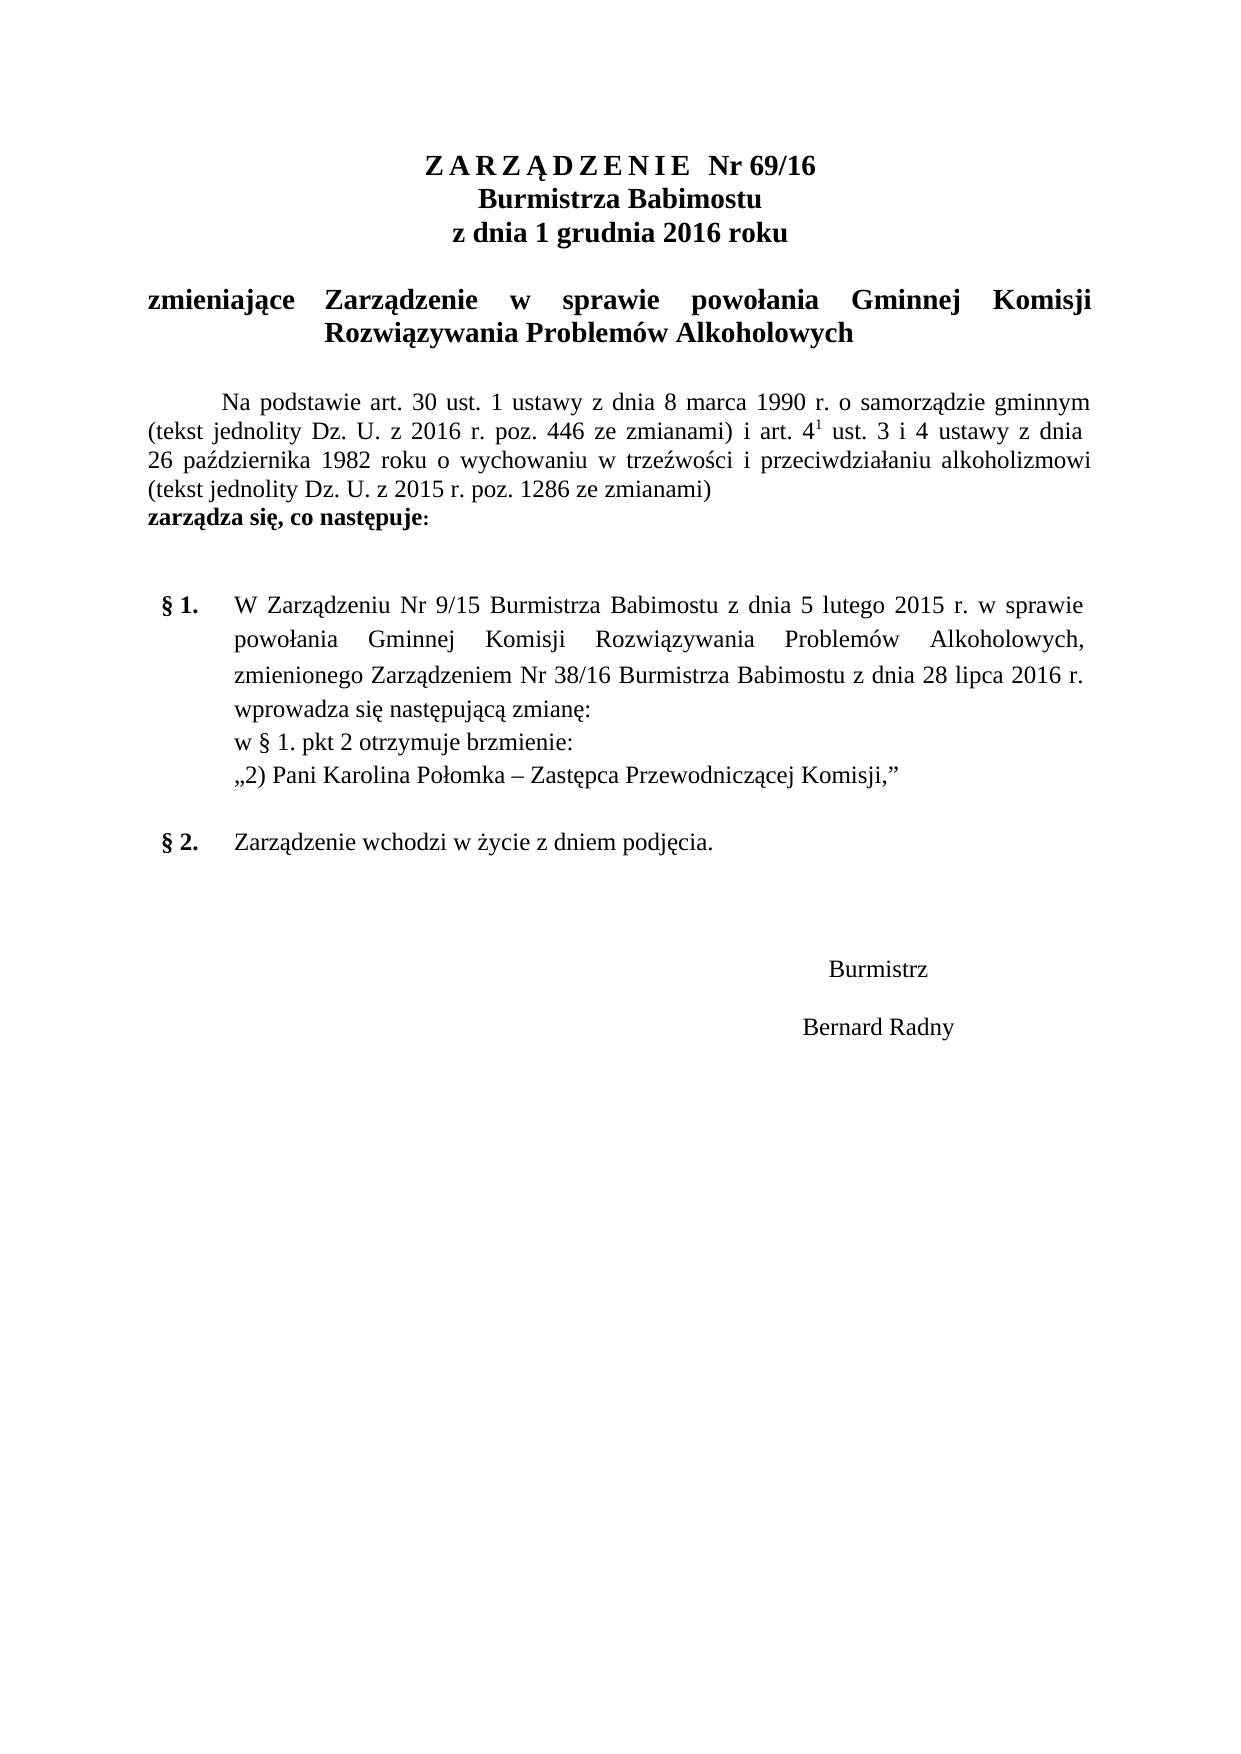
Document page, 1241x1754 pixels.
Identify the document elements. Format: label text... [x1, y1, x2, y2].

text zarządza się, co następuje: [148, 502, 1093, 531]
text Na podstawie art. 30 ust. 1 ustawy z dnia 8 marca 1990 r. o samorządzie gminnym (tekst jednolity Dz. U. z 2016 r. poz. 446 ze zmianami) i art. 41 ust. 3 i 4 ustawy z dnia 26 października 1982 roku o wychowaniu w trzeźwości i przeciwdziałaniu alkoholizmowi (tekst jednolity Dz. U. z 2015 r. poz. 1286 ze zmianami) [148, 387, 1093, 502]
table_header § 1. [136, 591, 223, 827]
table_cell § 2. [136, 827, 223, 893]
table_cell Zarządzenie wchodzi w życie z dniem podjęcia. [223, 827, 1096, 893]
table_header W Zarządzeniu Nr 9/15 Burmistrza Babimostu z dnia 5 lutego 2015 r. w sprawie powołania Gminnej Komisji Rozwiązywania Problemów Alkoholowych, zmienionego Zarządzeniem Nr 38/16 Burmistrza Babimostu z dnia 28 lipca 2016 r. wprowadza się następującą zmianę: w § 1. pkt 2 otrzymuje brzmienie: „2) Pani Karolina Połomka – Zastępca Przewodniczącej Komisji,” [223, 591, 1096, 827]
text zmieniające Zarządzenie w sprawie powołania Gminnej Komisji Rozwiązywania Problemów Alkoholowych [148, 282, 1093, 349]
text ZARZĄDZENIE Nr 69/16 [148, 148, 1093, 181]
text z dnia 1 grudnia 2016 roku [148, 215, 1093, 248]
text Burmistrz [664, 954, 1093, 983]
text Bernard Radny [664, 1012, 1093, 1041]
text Burmistrza Babimostu [148, 181, 1093, 215]
